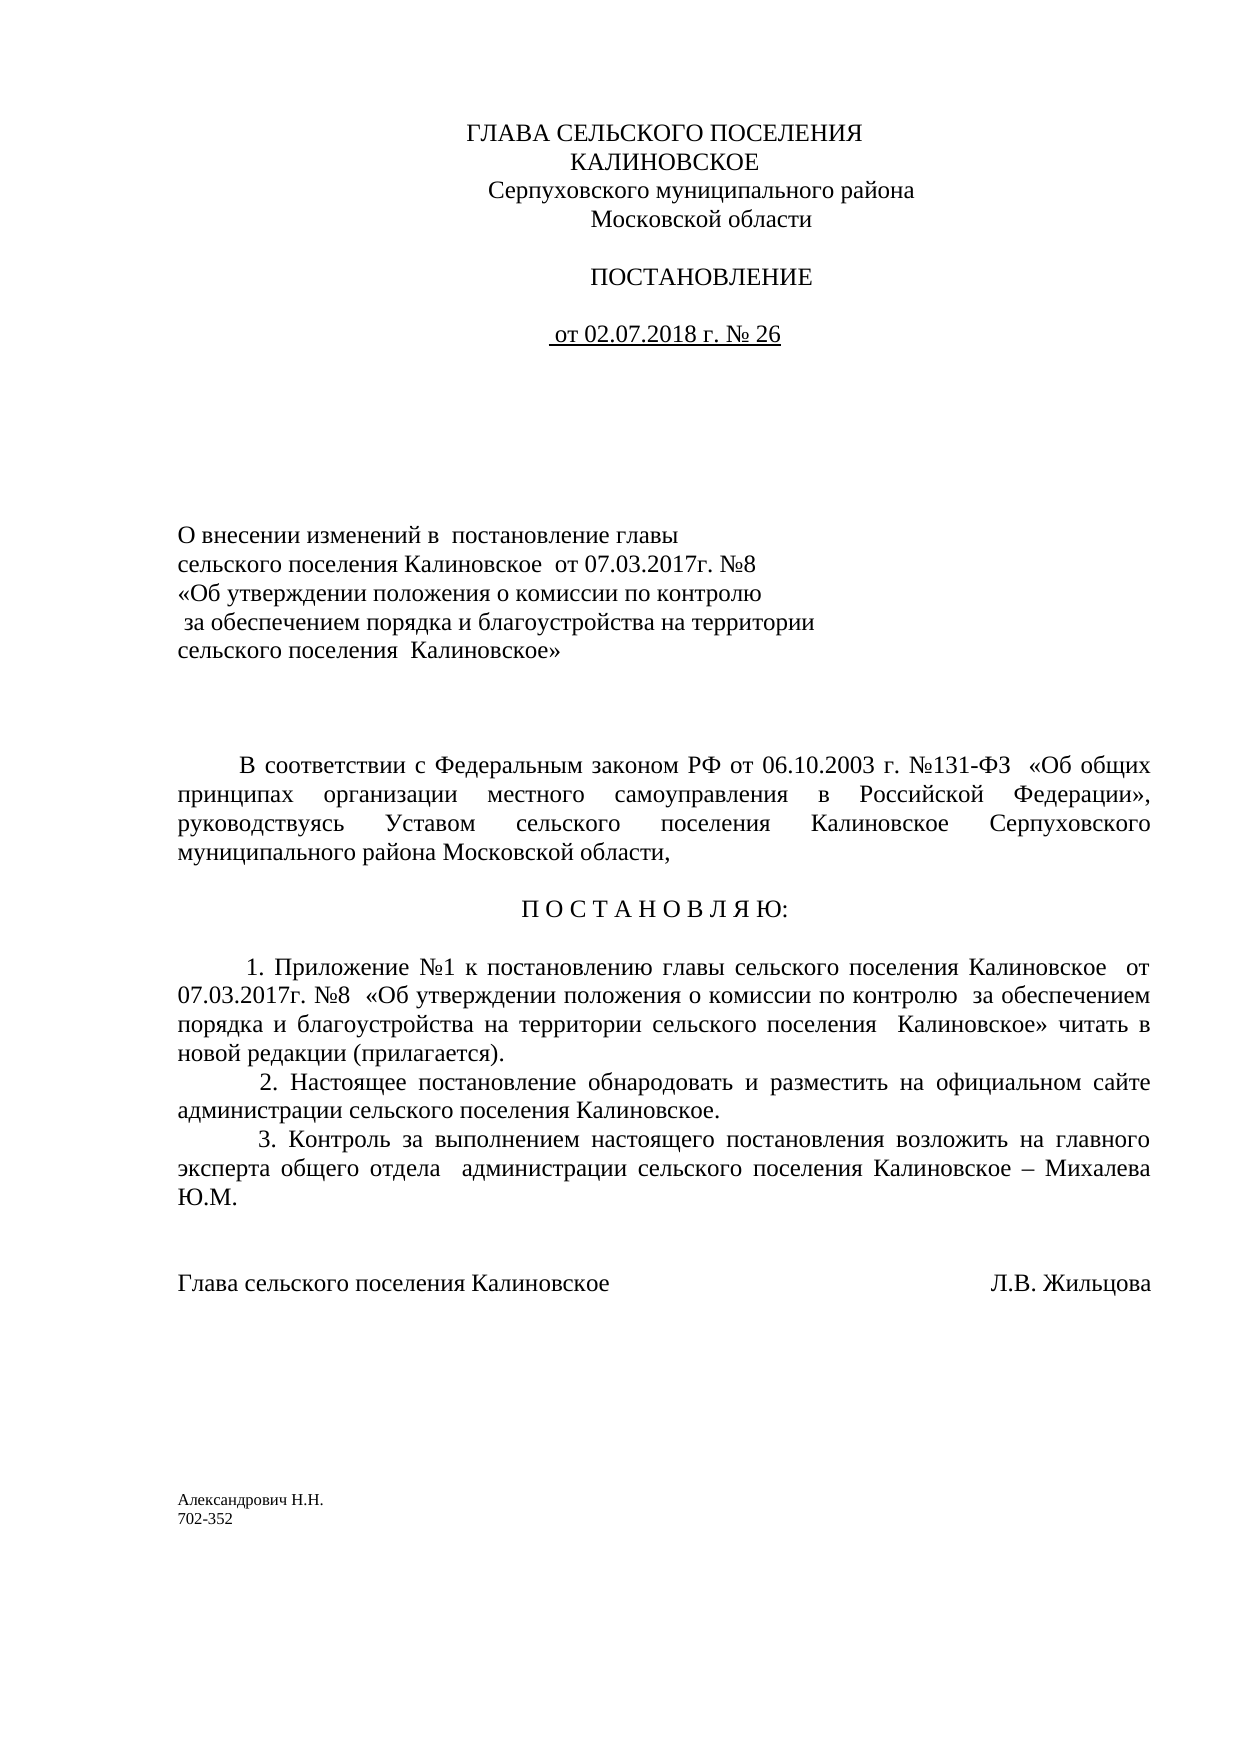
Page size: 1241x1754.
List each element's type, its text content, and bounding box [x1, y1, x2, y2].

text 2. Настоящее постановление обнародовать и разместить на официальном сайте администрации сельского поселения Калиновское. [177, 1067, 1152, 1124]
text В соответствии с Федеральным законом РФ от 06.10.2003 г. №131-ФЗ «Об общих принципах организации местного самоуправления в Российской Федерации», руководствуясь Уставом сельского поселения Калиновское Серпуховского муниципального района Московской области, [177, 751, 1152, 866]
text 702-352 [177, 1508, 1152, 1528]
text 3. Контроль за выполнением настоящего постановления возложить на главного эксперта общего отдела администрации сельского поселения Калиновское – Михалева Ю.М. [177, 1124, 1152, 1211]
text ПОСТАНОВЛЕНИЕ [177, 262, 1152, 291]
text 1. Приложение №1 к постановлению главы сельского поселения Калиновское от 07.03.2017г. №8 «Об утверждении положения о комиссии по контролю за обеспечением порядка и благоустройства на территории сельского поселения Калиновское» читать в новой редакции (прилагается). [177, 952, 1152, 1067]
text Московской области [177, 204, 1152, 233]
text ГЛАВА СЕЛЬСКОГО ПОСЕЛЕНИЯ КАЛИНОВСКОЕ [177, 118, 1152, 176]
text за обеспечением порядка и благоустройства на территории [177, 607, 1152, 636]
text П О С Т А Н О В Л Я Ю: [177, 894, 1152, 923]
text Серпуховского муниципального района [177, 176, 1152, 204]
text Александрович Н.Н. [177, 1489, 1152, 1508]
text от 02.07.2018 г. № 26 [177, 319, 1152, 348]
text сельского поселения Калиновское» [177, 636, 1152, 664]
text сельского поселения Калиновское от 07.03.2017г. №8 [177, 549, 1152, 578]
text «Об утверждении положения о комиссии по контролю [177, 578, 1152, 607]
text Глава сельского поселения Калиновское Л.В. Жильцова [177, 1268, 1152, 1297]
text О внесении изменений в постановление главы [177, 521, 1152, 549]
